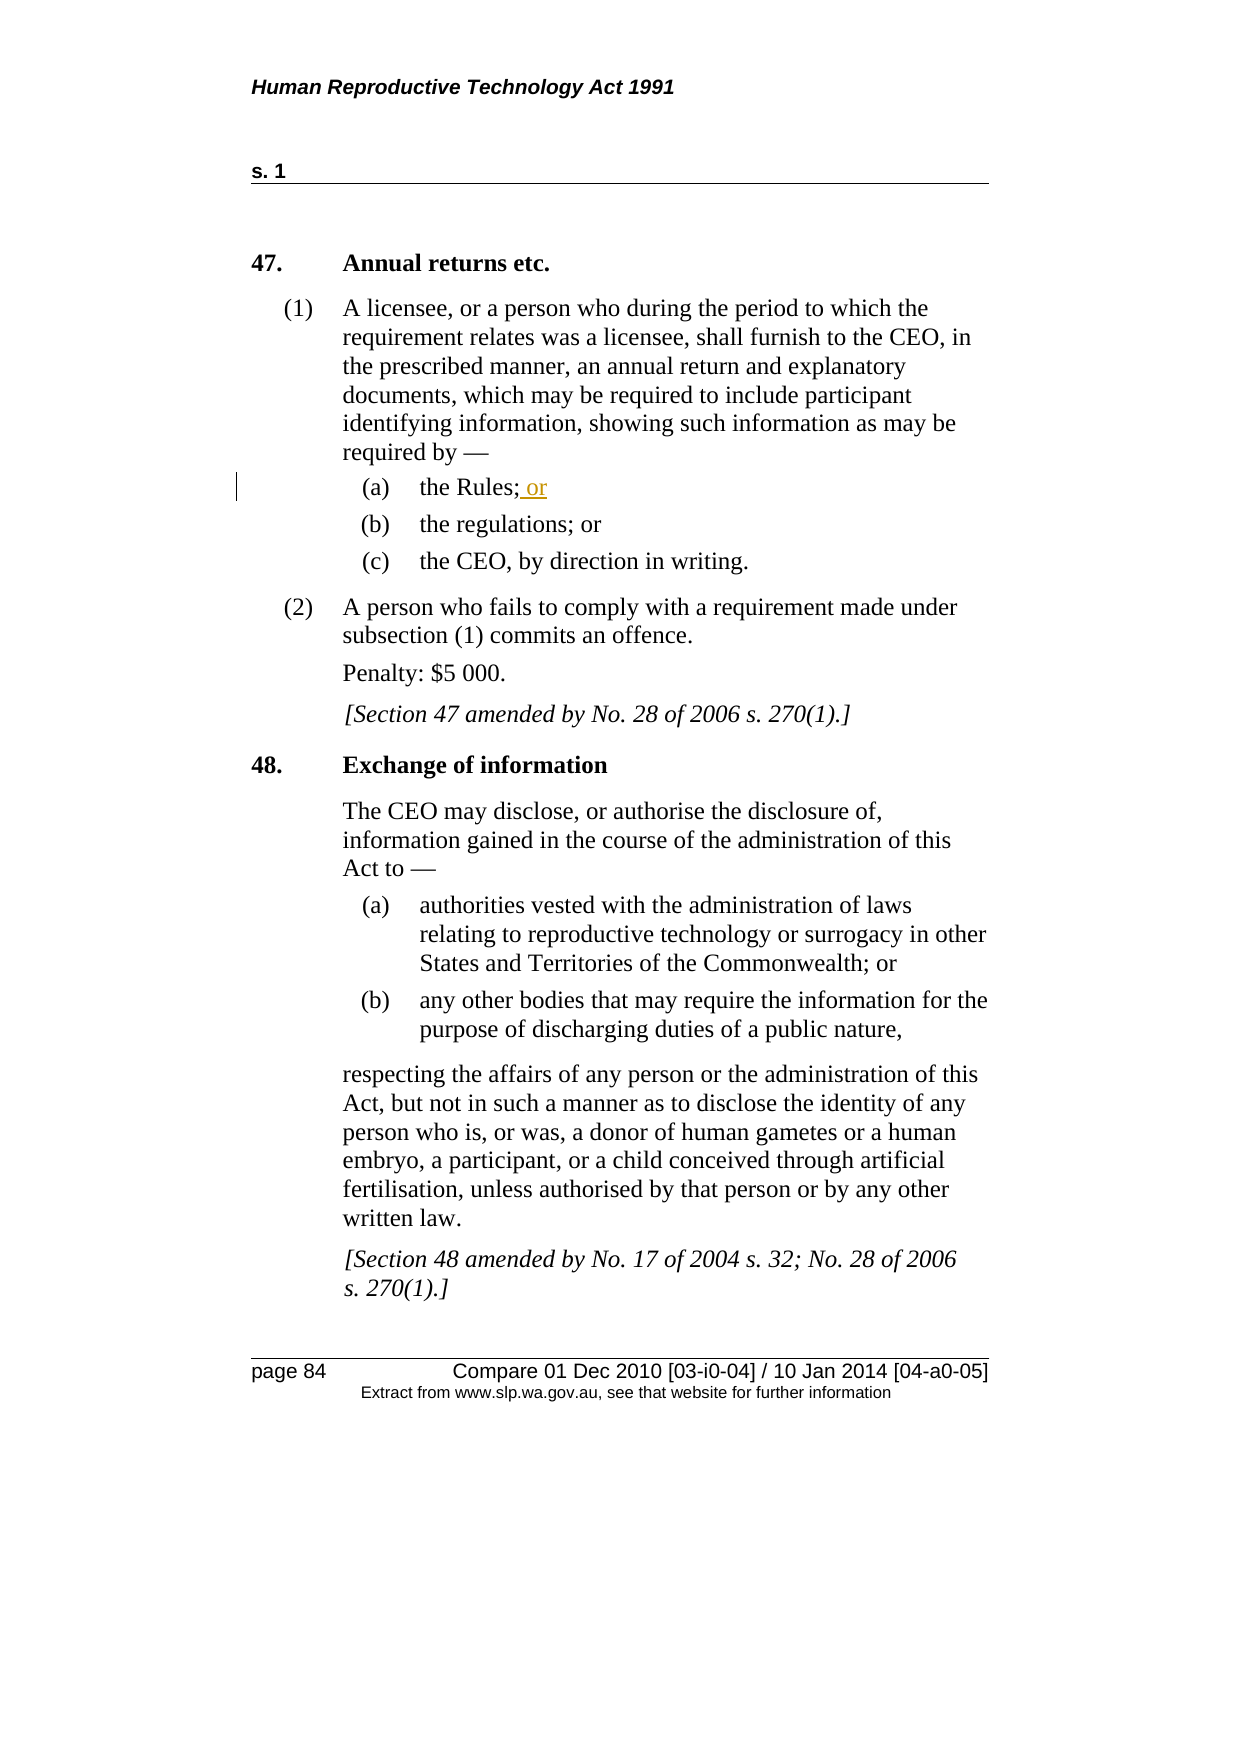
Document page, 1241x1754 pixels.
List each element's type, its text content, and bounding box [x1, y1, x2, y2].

text (a) the Rules; [251, 472, 989, 501]
text (b) the regulations; or [251, 509, 989, 538]
subtitle 47. Annual returns etc. [251, 248, 989, 277]
text [Section 48 amended by No. 17 of 2004 s. 32; No. 28 of 2006 s. 270(1).] [251, 1244, 989, 1302]
text (2) A person who fails to comply with a requirement made under subsection (1) commits an offence. [251, 592, 989, 649]
text respecting the affairs of any person or the administration of this Act, but not in such a manner as to disclose the identity of any person who is, or was, a donor of human gametes or a human embryo, a participant, or a child conceived through artificial fertilisation, unless authorised by that person or by any other written law. [251, 1059, 989, 1232]
text Penalty: $5 000. [251, 658, 989, 686]
text (c) the CEO, by direction in writing. [251, 546, 989, 575]
subtitle 48. Exchange of information [251, 751, 989, 779]
text (b) any other bodies that may require the information for the purpose of discharging duties of a public nature, [251, 985, 989, 1043]
text (1) A licensee, or a person who during the period to which the requirement relates was a licensee, shall furnish to the CEO, in the prescribed manner, an annual return and explanatory documents, which may be required to include participant identifying information, showing such information as may be required by — [251, 293, 989, 466]
text The CEO may disclose, or authorise the disclosure of, information gained in the course of the administration of this Act to — [251, 796, 989, 882]
text [Section 47 amended by No. 28 of 2006 s. 270(1).] [251, 699, 989, 728]
text (a) authorities vested with the administration of laws relating to reproductive technology or surrogacy in other States and Territories of the Commonwealth; or [251, 891, 989, 977]
